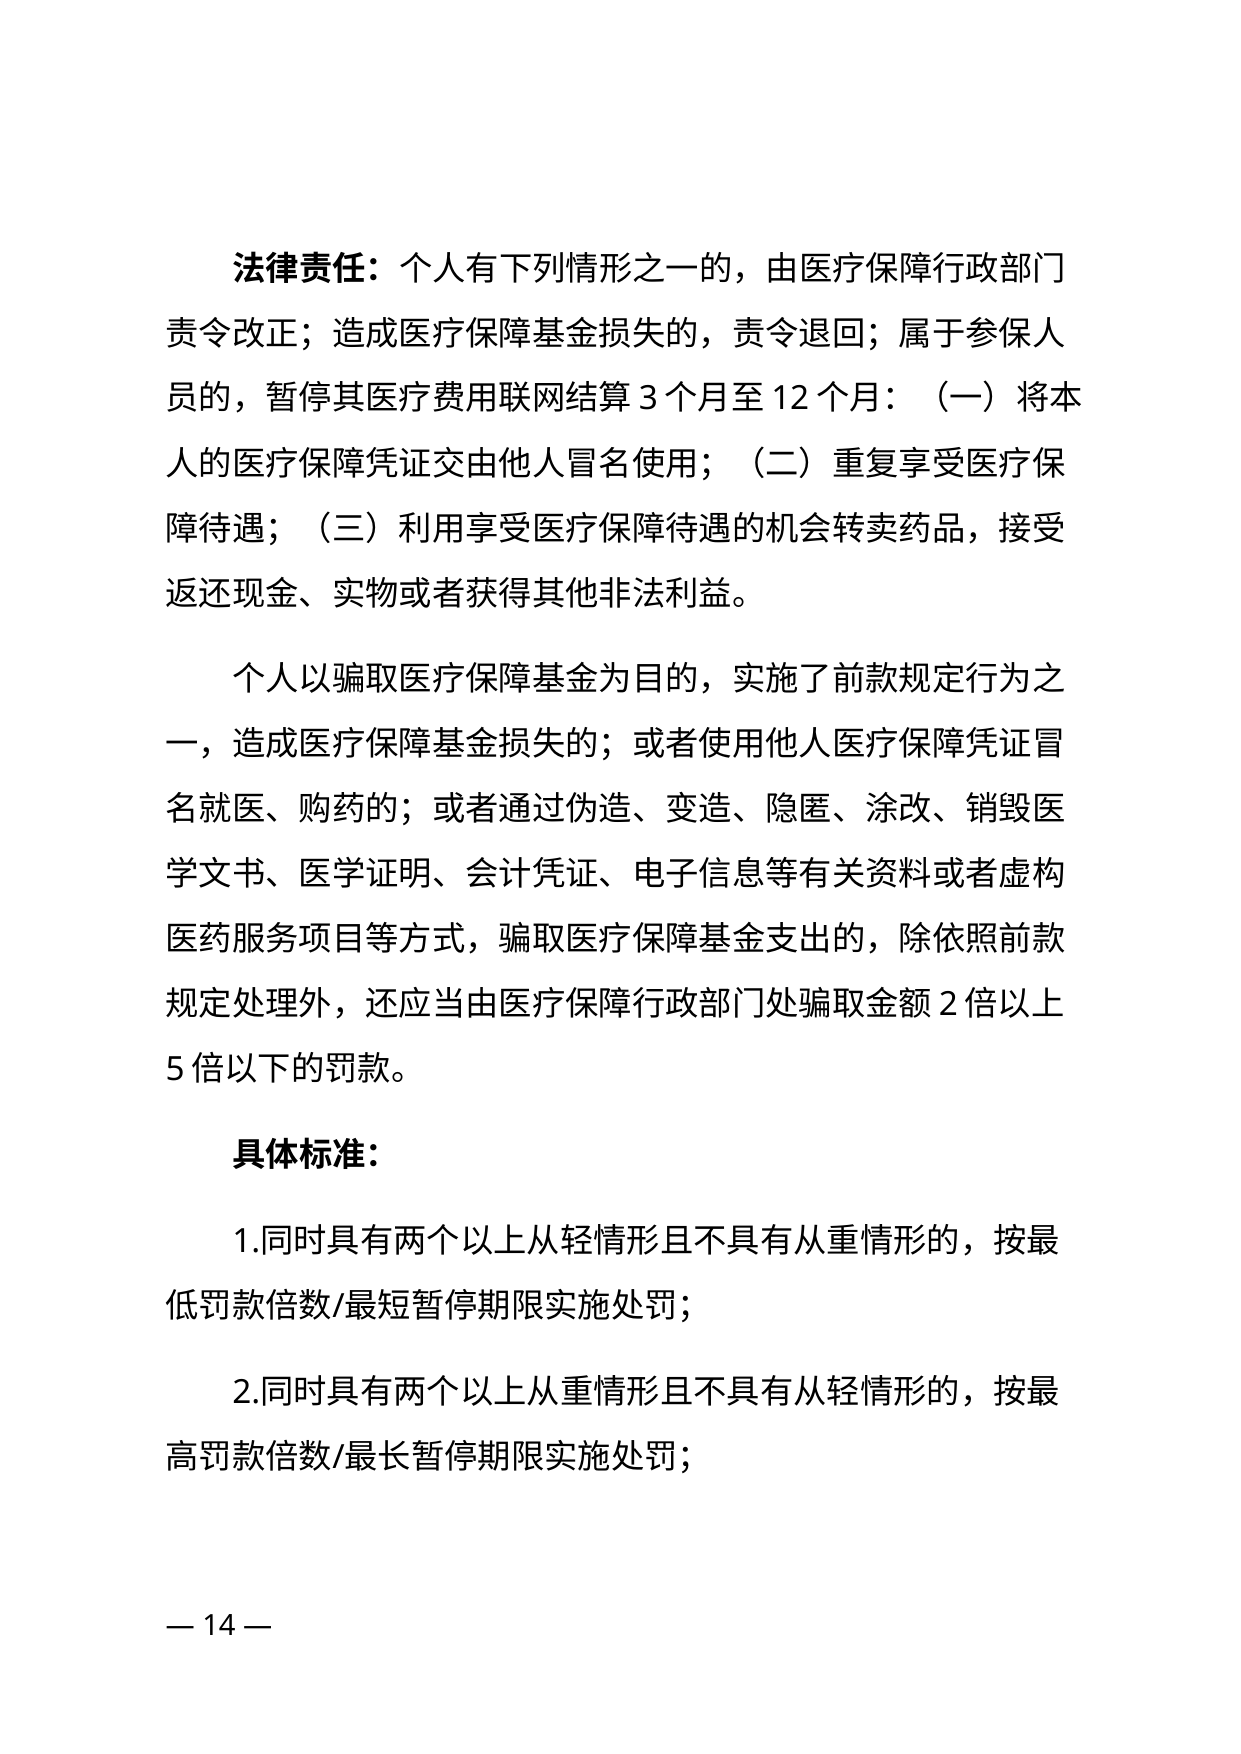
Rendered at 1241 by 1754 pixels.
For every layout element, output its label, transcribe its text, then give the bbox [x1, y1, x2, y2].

text 2.同时具有两个以上从重情形且不具有从轻情形的，按最高罚款倍数/最长暂停期限实施处罚； [165, 1356, 1087, 1486]
text 个人以骗取医疗保障基金为目的，实施了前款规定行为之一，造成医疗保障基金损失的；或者使用他人医疗保障凭证冒名就医、购药的；或者通过伪造、变造、隐匿、涂改、销毁医学文书、医学证明、会计凭证、电子信息等有关资料或者虚构医药服务项目等方式，骗取医疗保障基金支出的，除依照前款规定处理外，还应当由医疗保障行政部门处骗取金额2倍以上5倍以下的罚款。 [165, 644, 1087, 1099]
text 具体标准： [165, 1119, 1087, 1184]
text 法律责任：个人有下列情形之一的，由医疗保障行政部门责令改正；造成医疗保障基金损失的，责令退回；属于参保人员的，暂停其医疗费用联网结算3个月至12个月：（一）将本人的医疗保障凭证交由他人冒名使用；（二）重复享受医疗保障待遇；（三）利用享受医疗保障待遇的机会转卖药品，接受返还现金、实物或者获得其他非法利益。 [165, 233, 1087, 623]
text 1.同时具有两个以上从轻情形且不具有从重情形的，按最低罚款倍数/最短暂停期限实施处罚； [165, 1205, 1087, 1335]
